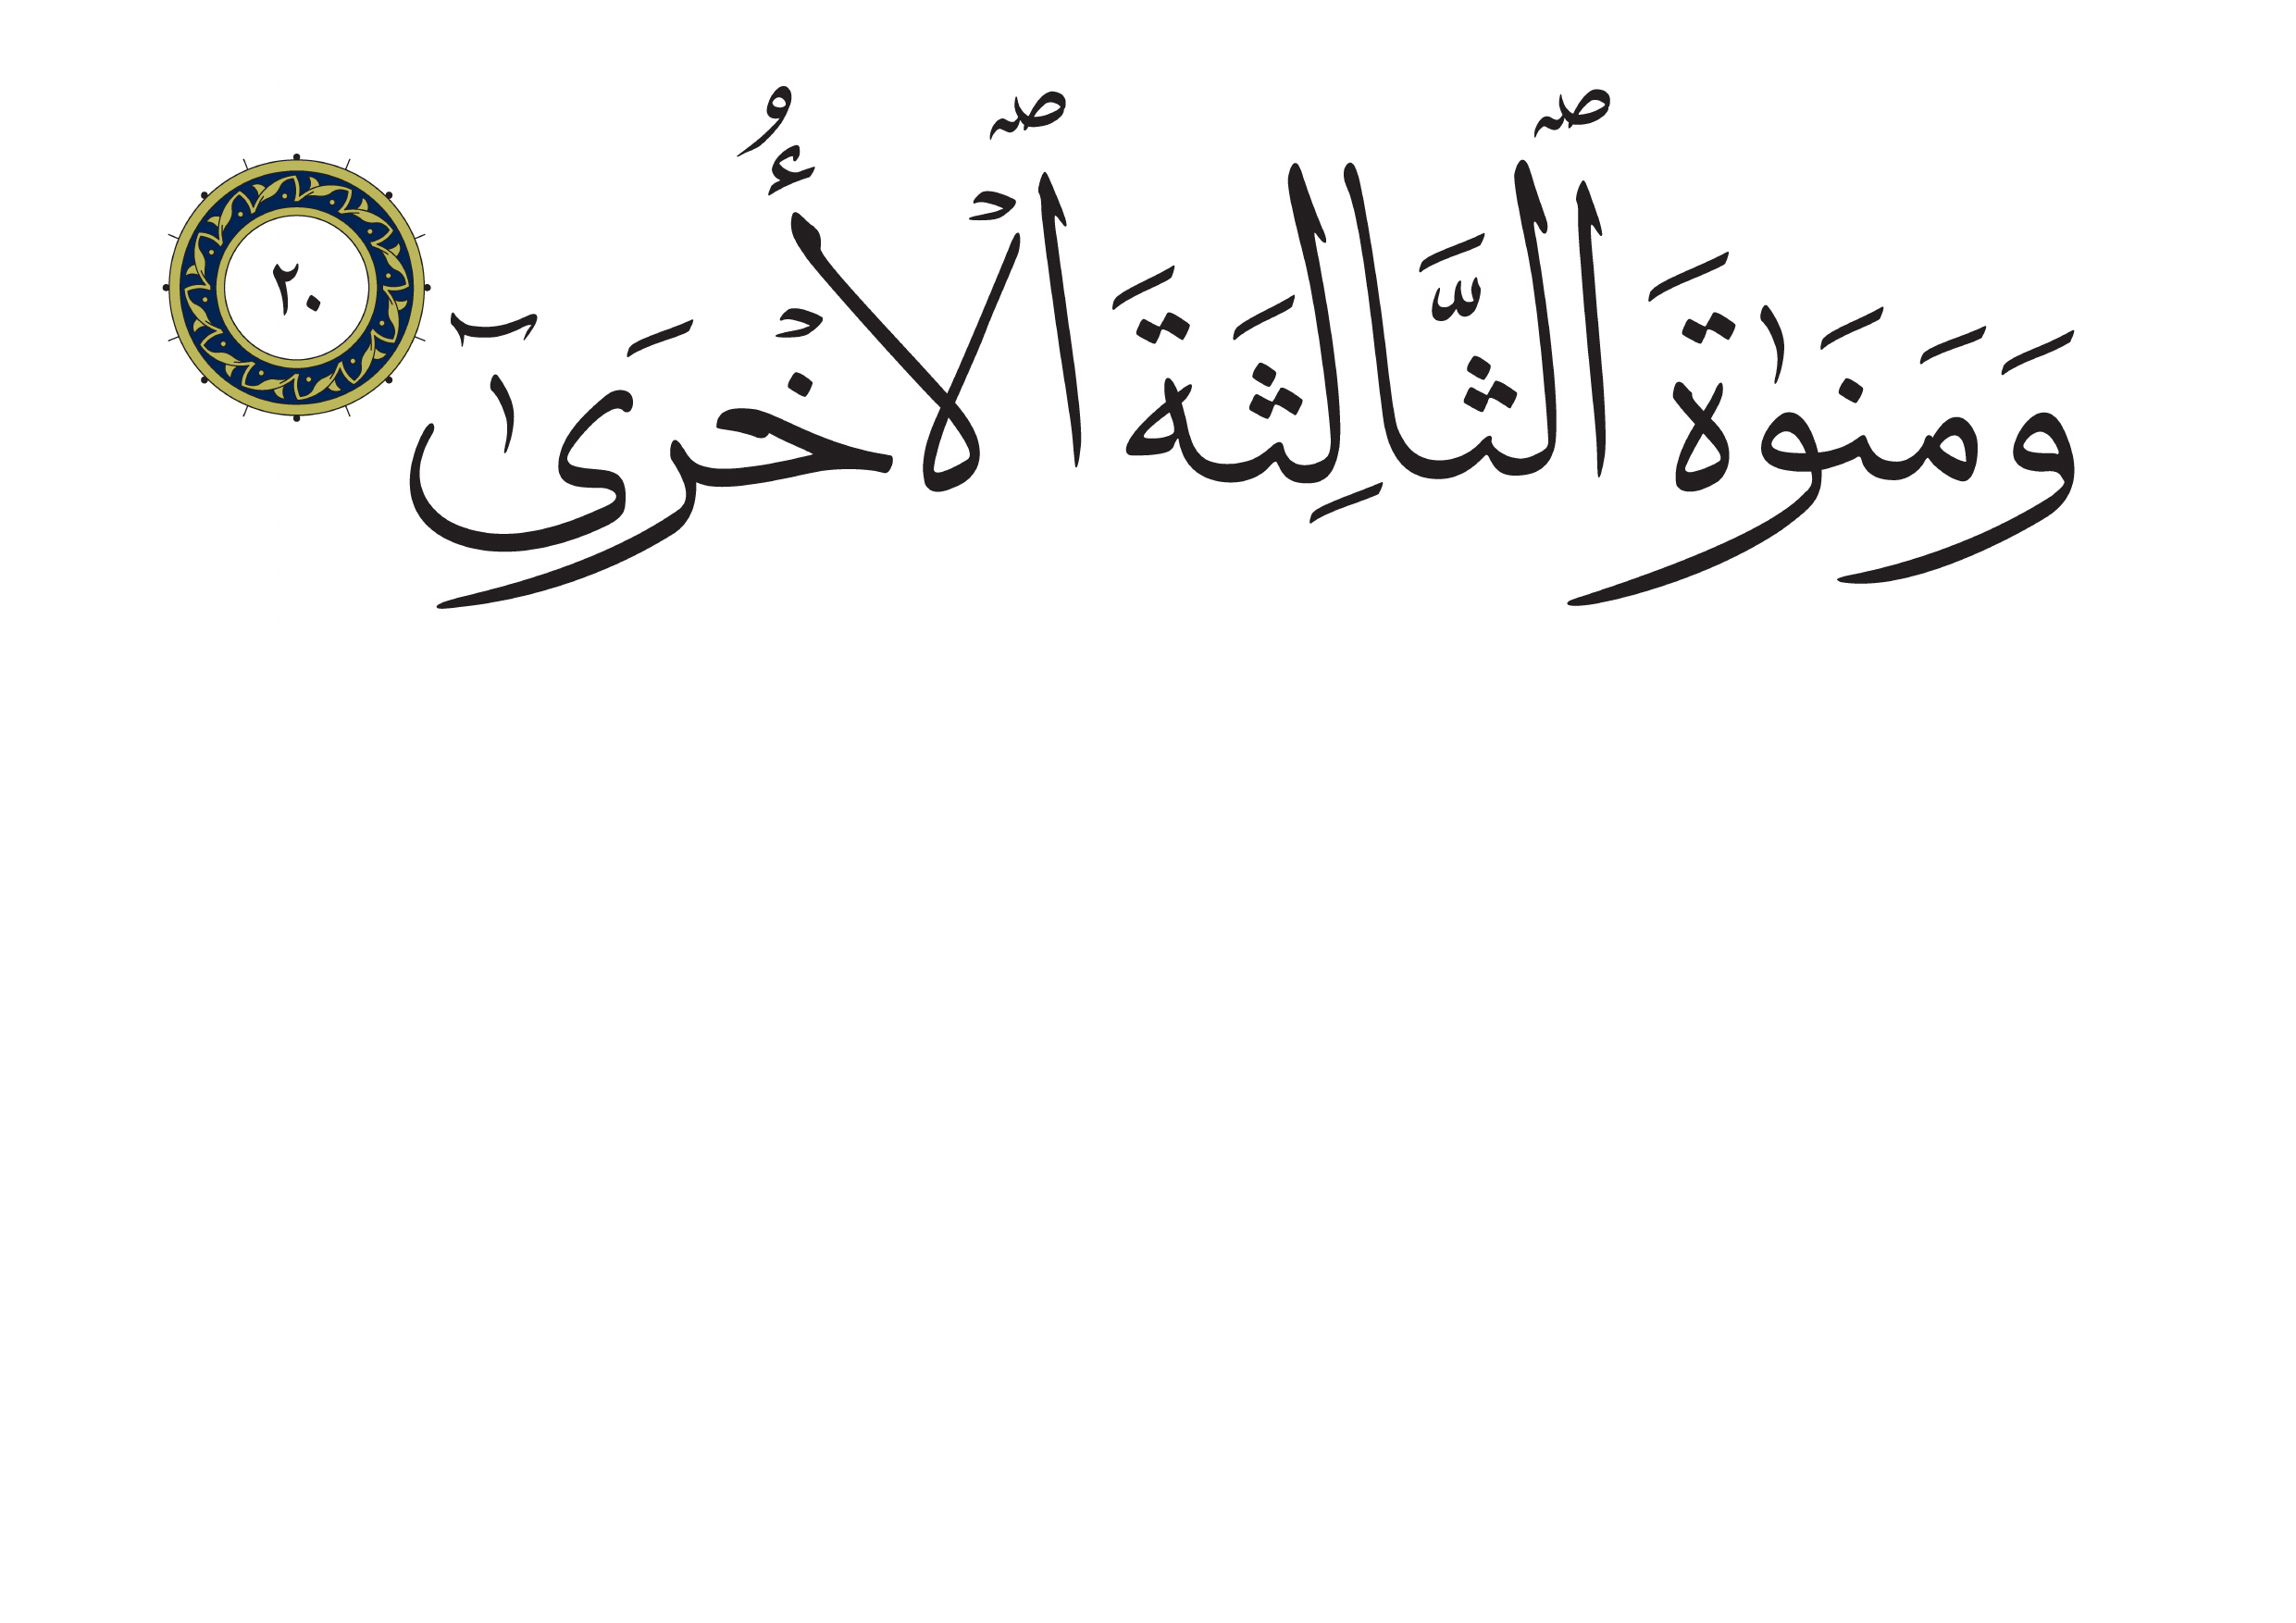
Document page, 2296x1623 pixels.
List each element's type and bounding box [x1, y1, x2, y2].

picture [57, 57, 2179, 638]
